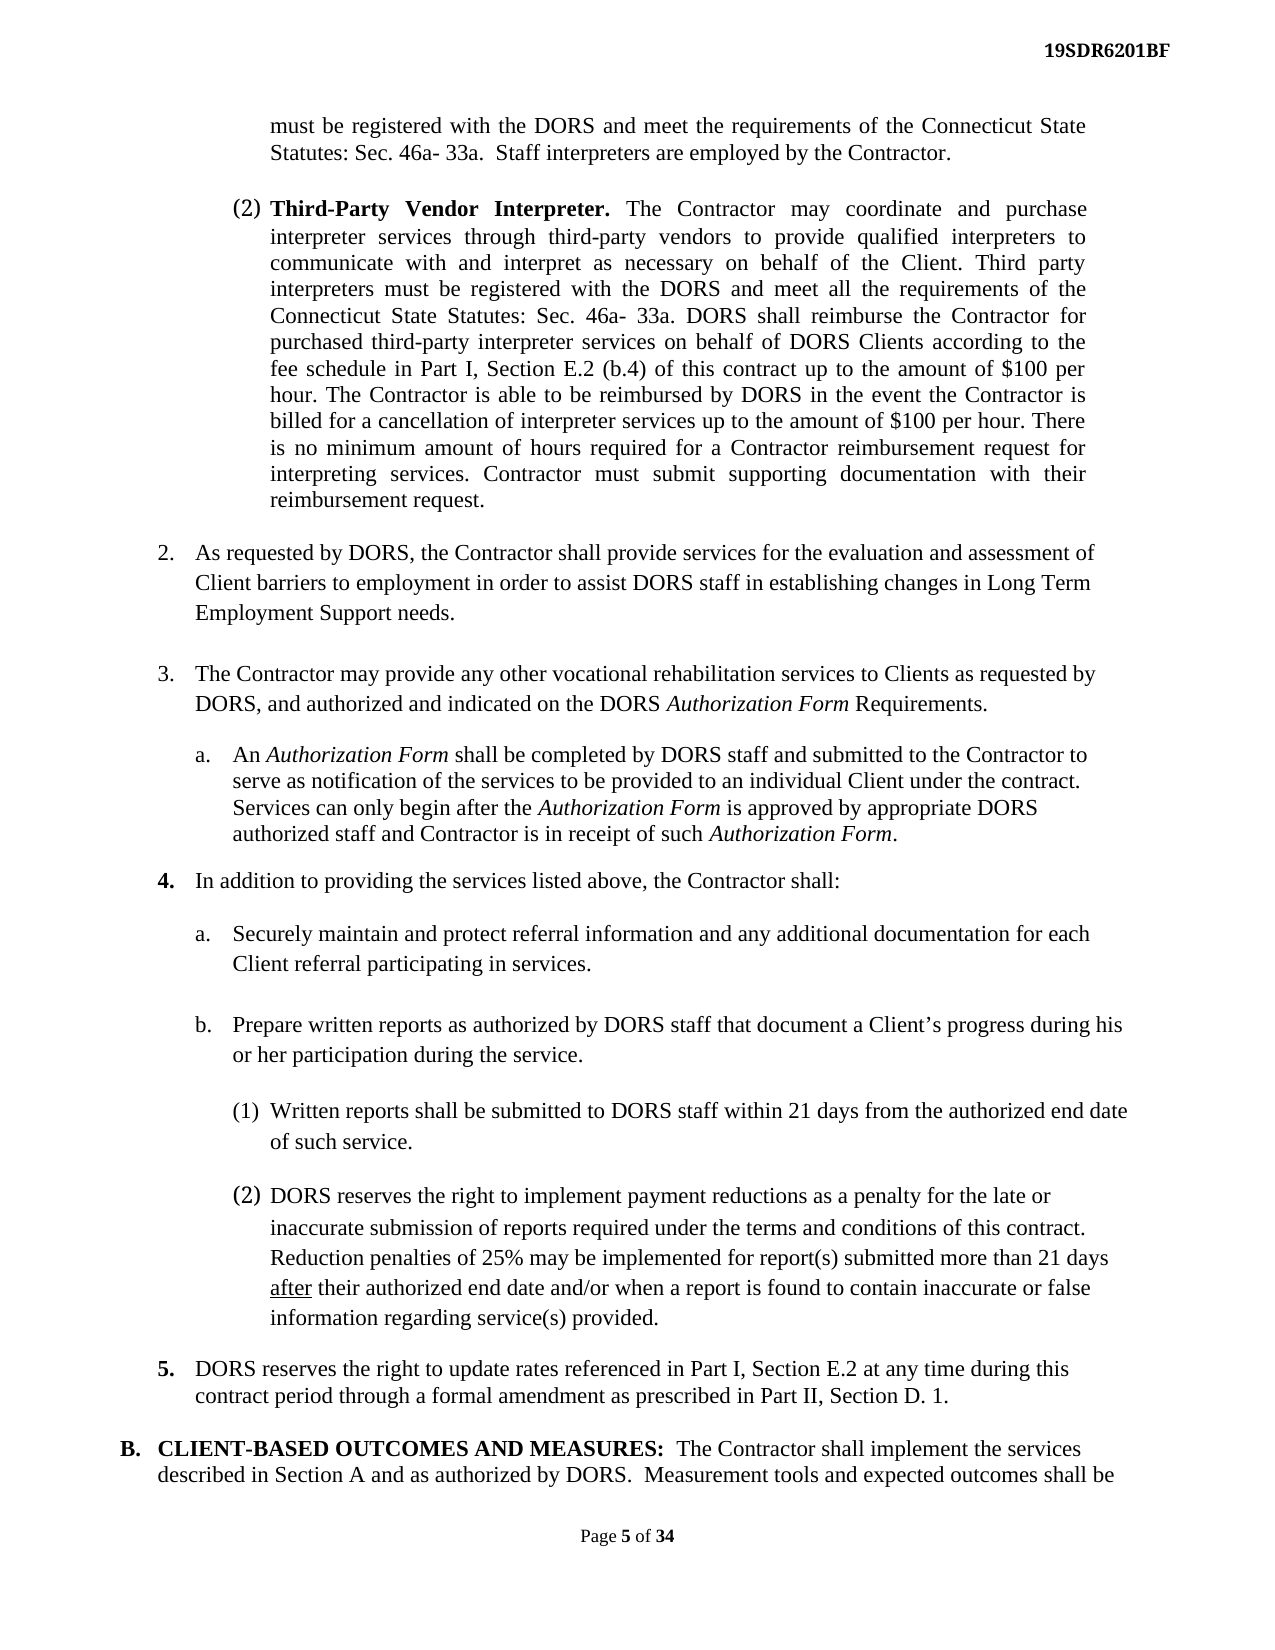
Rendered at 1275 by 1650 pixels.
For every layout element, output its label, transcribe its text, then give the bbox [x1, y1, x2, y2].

text 4. In addition to providing the services listed above, the Contractor shall: [157, 867, 1134, 894]
list An Authorization Form shall be completed by DORS staff and submitted to the Contractor to serve as notification of the services to be provided to an individual Client under the contract. Services can only begin after the Authorization Form is approved by appropriate DORS authorized staff and Contractor is in receipt of such Authorization Form. [195, 741, 1134, 847]
list Securely maintain and protect referral information and any additional documentation for each Client referral participating in services. [195, 920, 1134, 977]
list The Contractor may provide any other vocational rehabilitation services to Clients as requested by DORS, and authorized and indicated on the DORS Authorization Form Requirements. [157, 660, 1134, 716]
list Written reports shall be submitted to DORS staff within 21 days from the authorized end date of such service. [232, 1097, 1134, 1154]
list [232, 112, 1087, 165]
list DORS reserves the right to implement payment reductions as a penalty for the late or inaccurate submission of reports required under the terms and conditions of this contract. Reduction penalties of 25% may be implemented for report(s) submitted more than 21 days after their authorized end date and/or when a report is found to contain inaccurate or false information regarding service(s) provided. [232, 1179, 1134, 1331]
list Prepare written reports as authorized by DORS staff that document a Client’s progress during his or her participation during the service. [195, 1011, 1134, 1067]
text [120, 1434, 1134, 1487]
text 5. DORS reserves the right to update rates referenced in Part I, Section E.2 at any time during this contract period through a formal amendment as prescribed in Part II, Section D. 1. [157, 1356, 1134, 1408]
list As requested by DORS, the Contractor shall provide services for the evaluation and assessment of Client barriers to employment in order to assist DORS staff in establishing changes in Long Term Employment Support needs. [157, 539, 1134, 626]
list Third-Party Vendor Interpreter. The Contractor may coordinate and purchase interpreter services through third-party vendors to provide qualified interpreters to communicate with and interpret as necessary on behalf of the Client. Third party interpreters must be registered with the DORS and meet all the requirements of the Connecticut State Statutes: Sec. 46a- 33a. DORS shall reimburse the Contractor for purchased third-party interpreter services on behalf of DORS Clients according to the fee schedule in Part I, Section E.2 (b.4) of this contract up to the amount of $100 per hour. The Contractor is able to be reimbursed by DORS in the event the Contractor is billed for a cancellation of interpreter services up to the amount of $100 per hour. There is no minimum amount of hours required for a Contractor reimbursement request for interpreting services. Contractor must submit supporting documentation with their reimbursement request. [232, 192, 1087, 513]
